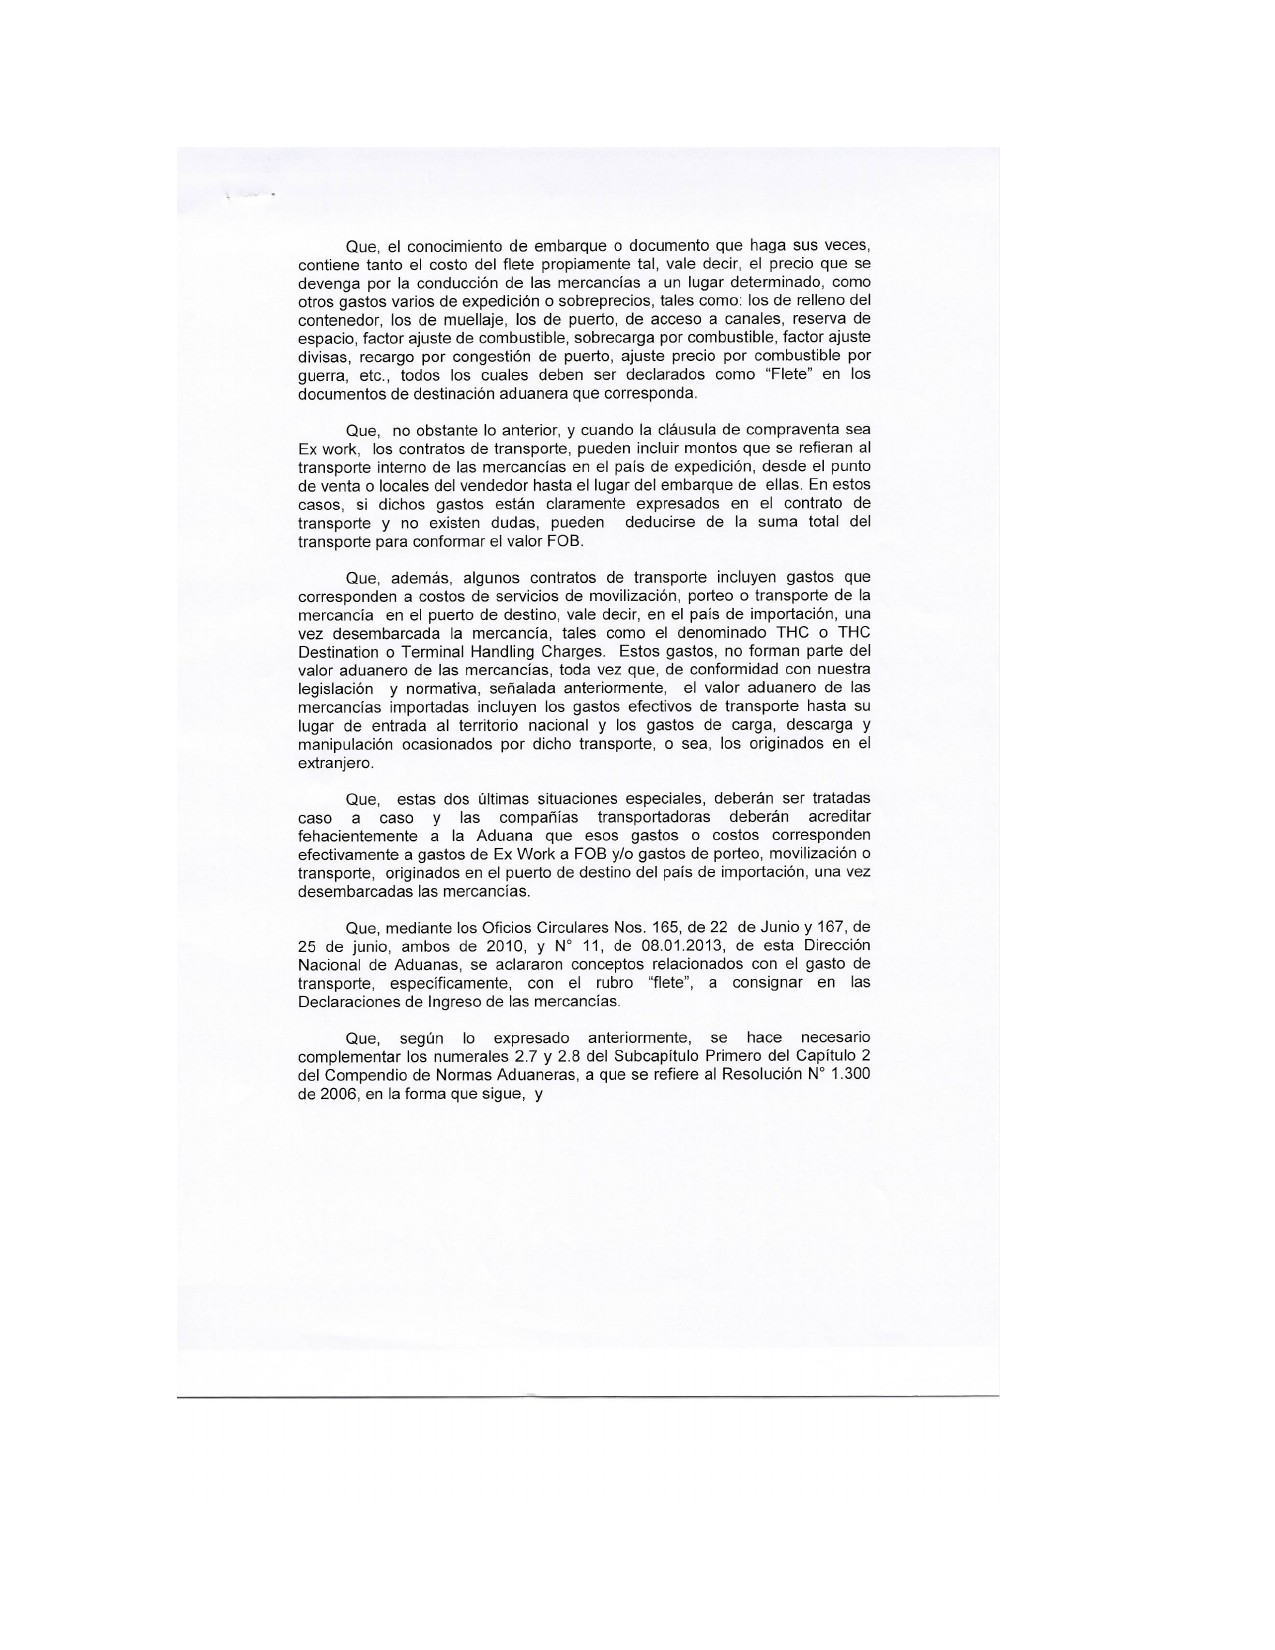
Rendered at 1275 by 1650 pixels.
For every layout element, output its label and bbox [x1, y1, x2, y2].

picture [177, 147, 1000, 1502]
